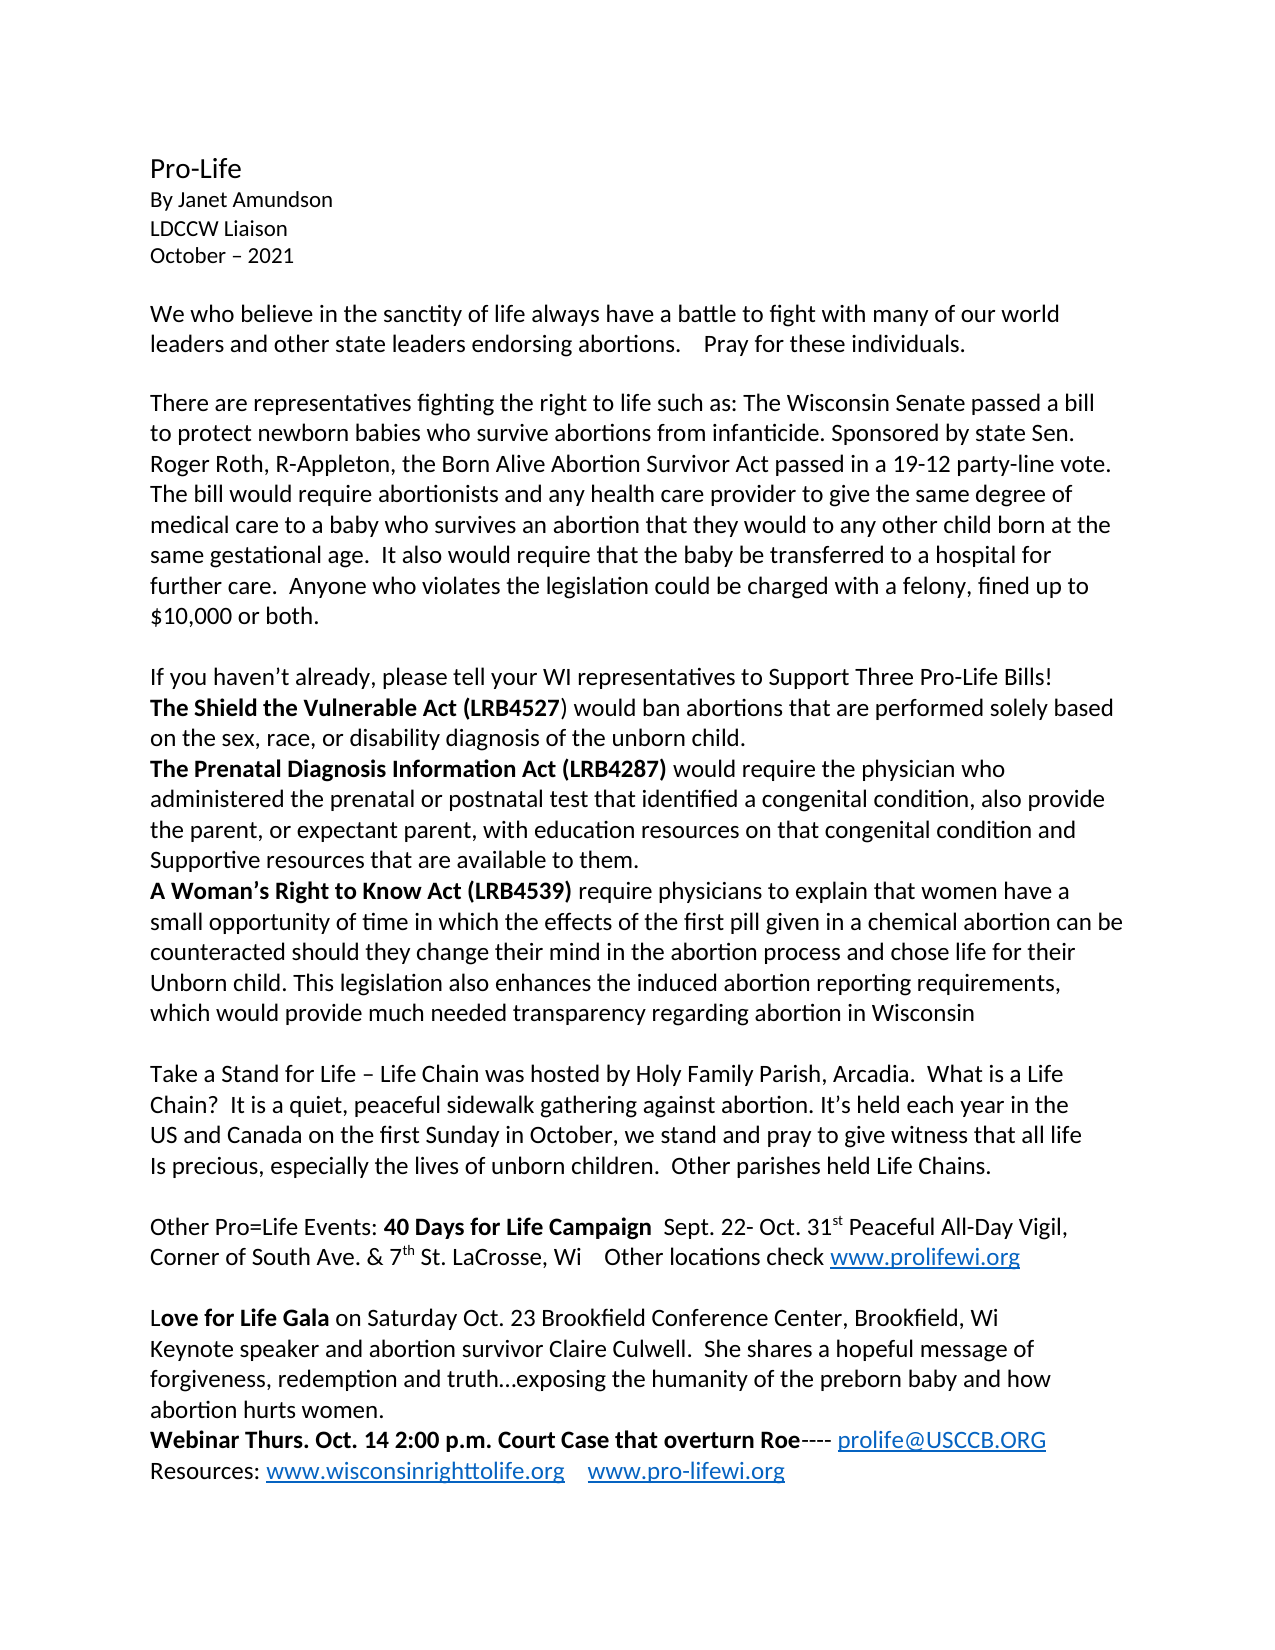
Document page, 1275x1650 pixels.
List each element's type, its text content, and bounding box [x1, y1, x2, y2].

text Take a Stand for Life – Life Chain was hosted by Holy Family Parish, Arcadia. What is a Life [150, 1058, 1125, 1089]
text Resources: www.wisconsinrighttolife.org www.pro-lifewi.org [150, 1455, 1125, 1486]
text The bill would require abortionists and any health care provider to give the same degree of medical care to a baby who survives an abortion that they would to any other child born at the same gestational age. It also would require that the baby be transferred to a hospital for further care. Anyone who violates the legislation could be charged with a felony, fined up to [150, 478, 1125, 600]
text Unborn child. This legislation also enhances the induced abortion reporting requirements, which would provide much needed transparency regarding abortion in Wisconsin [150, 967, 1125, 1028]
text By Janet Amundson [150, 186, 1125, 214]
text Keynote speaker and abortion survivor Claire Culwell. She shares a hopeful message of forgiveness, redemption and truth…exposing the humanity of the preborn baby and how [150, 1333, 1125, 1394]
text The Prenatal Diagnosis Information Act (LRB4287) would require the physician who administered the prenatal or postnatal test that identified a congenital condition, also provide the parent, or expectant parent, with education resources on that congenital condition and [150, 753, 1125, 844]
text Webinar Thurs. Oct. 14 2:00 p.m. Court Case that overturn Roe---- prolife@USCCB.ORG [150, 1424, 1125, 1455]
text Is precious, especially the lives of unborn children. Other parishes held Life Chains. [150, 1150, 1125, 1180]
text Love for Life Gala on Saturday Oct. 23 Brookfield Conference Center, Brookfield, Wi [150, 1302, 1125, 1333]
text $10,000 or both. [150, 600, 1125, 631]
text October – 2021 [150, 242, 1125, 270]
text If you haven’t already, please tell your WI representatives to Support Three Pro-Life Bills! [150, 661, 1125, 692]
text LDCCW Liaison [150, 214, 1125, 242]
text Corner of South Ave. & 7th St. LaCrosse, Wi Other locations check www.prolifewi.org [150, 1241, 1125, 1272]
text Supportive resources that are available to them. [150, 844, 1125, 875]
text We who believe in the sanctity of life always have a battle to fight with many of our world leaders and other state leaders endorsing abortions. Pray for these individuals. [150, 298, 1125, 359]
text A Woman’s Right to Know Act (LRB4539) require physicians to explain that women have a small opportunity of time in which the effects of the first pill given in a chemical abortion can be counteracted should they change their mind in the abortion process and chose life for their [150, 875, 1125, 967]
text Chain? It is a quiet, peaceful sidewalk gathering against abortion. It’s held each year in the [150, 1089, 1125, 1119]
text US and Canada on the first Sunday in October, we stand and pray to give witness that all life [150, 1119, 1125, 1150]
text Other Pro=Life Events: 40 Days for Life Campaign Sept. 22- Oct. 31st Peaceful All-Day Vigil, [150, 1211, 1125, 1241]
text Pro-Life [150, 150, 1125, 186]
text abortion hurts women. [150, 1394, 1125, 1424]
text to protect newborn babies who survive abortions from infanticide. Sponsored by state Sen. Roger Roth, R-Appleton, the Born Alive Abortion Survivor Act passed in a 19-12 party-line vote. [150, 417, 1125, 478]
text The Shield the Vulnerable Act (LRB4527) would ban abortions that are performed solely based on the sex, race, or disability diagnosis of the unborn child. [150, 692, 1125, 753]
text There are representatives fighting the right to life such as: The Wisconsin Senate passed a bill [150, 387, 1125, 417]
